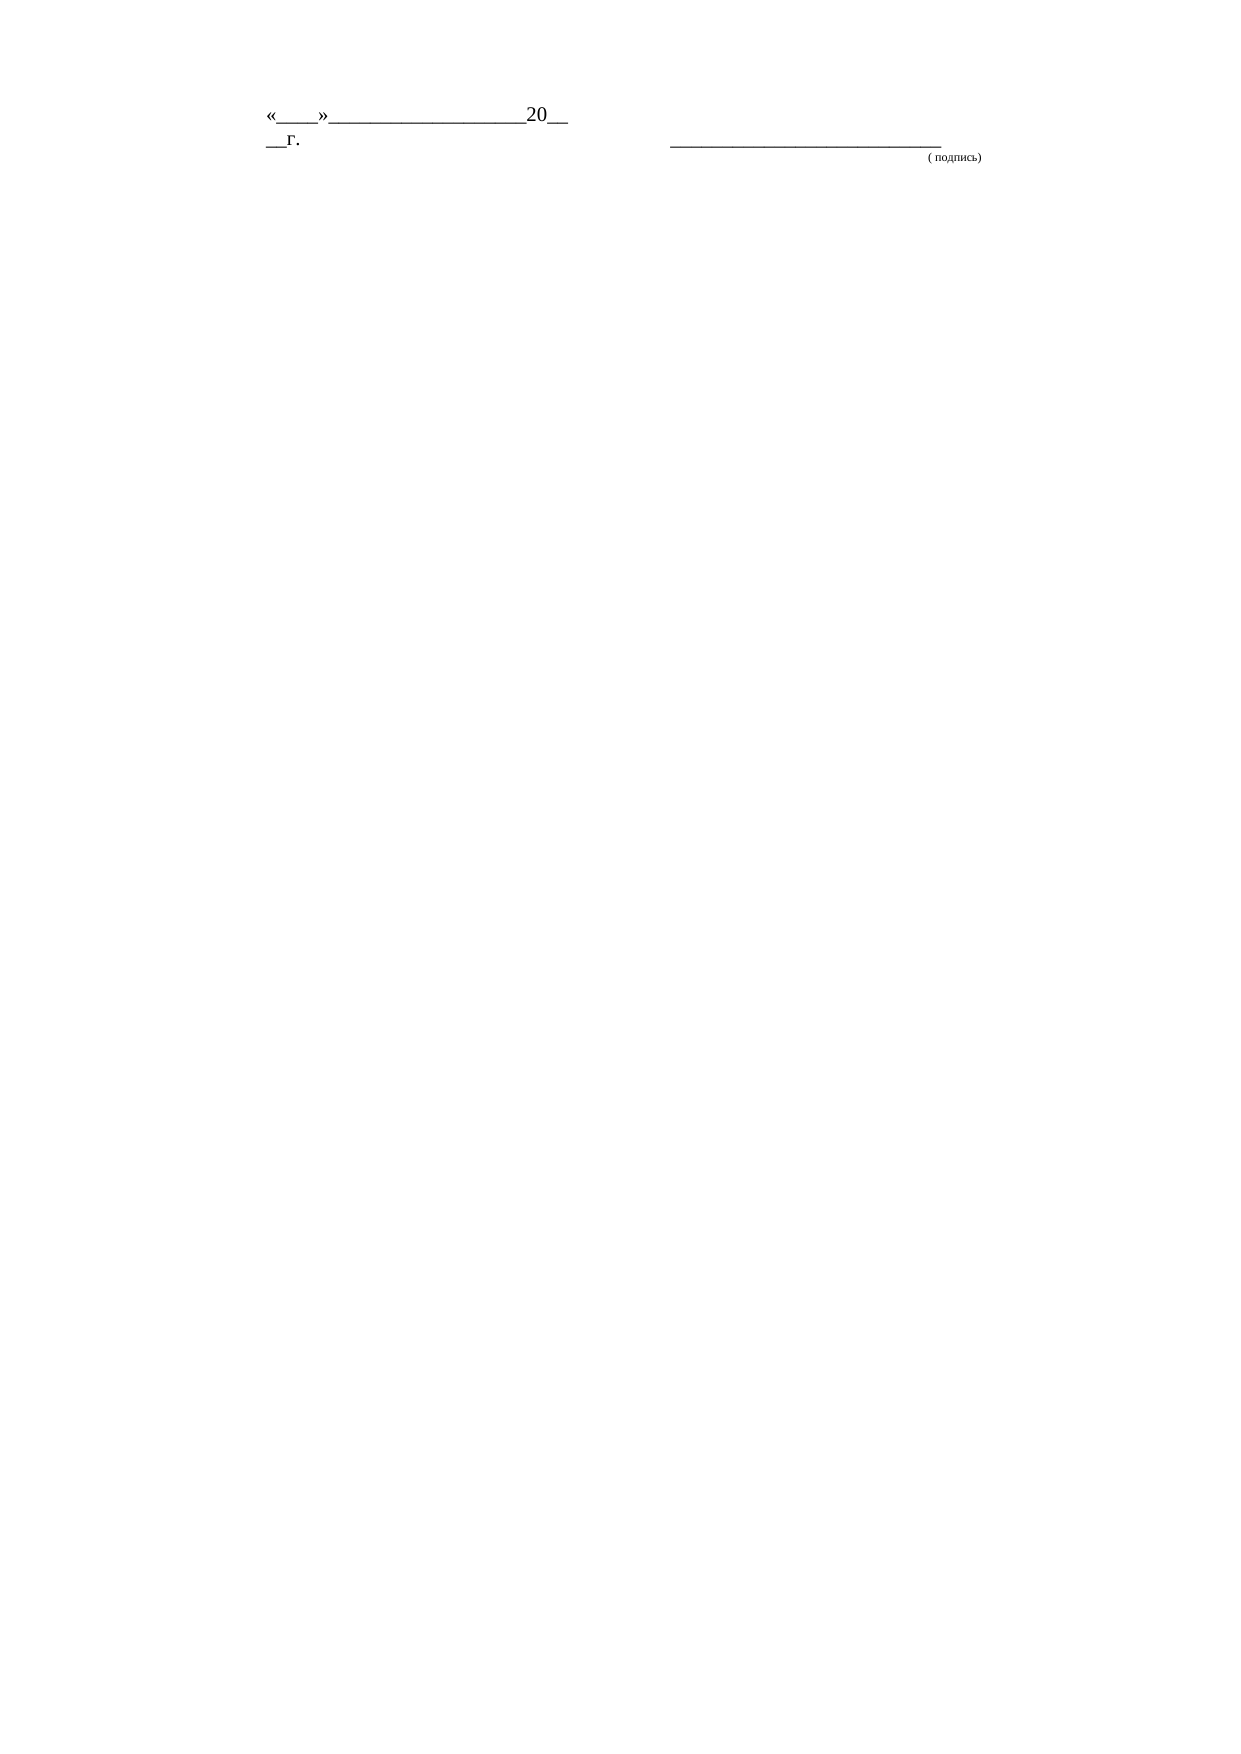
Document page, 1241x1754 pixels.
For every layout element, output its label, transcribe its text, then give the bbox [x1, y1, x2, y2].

text ( подпись) [177, 150, 1152, 174]
text «____»___________________20__ __г. __________________________ [266, 74, 1152, 150]
